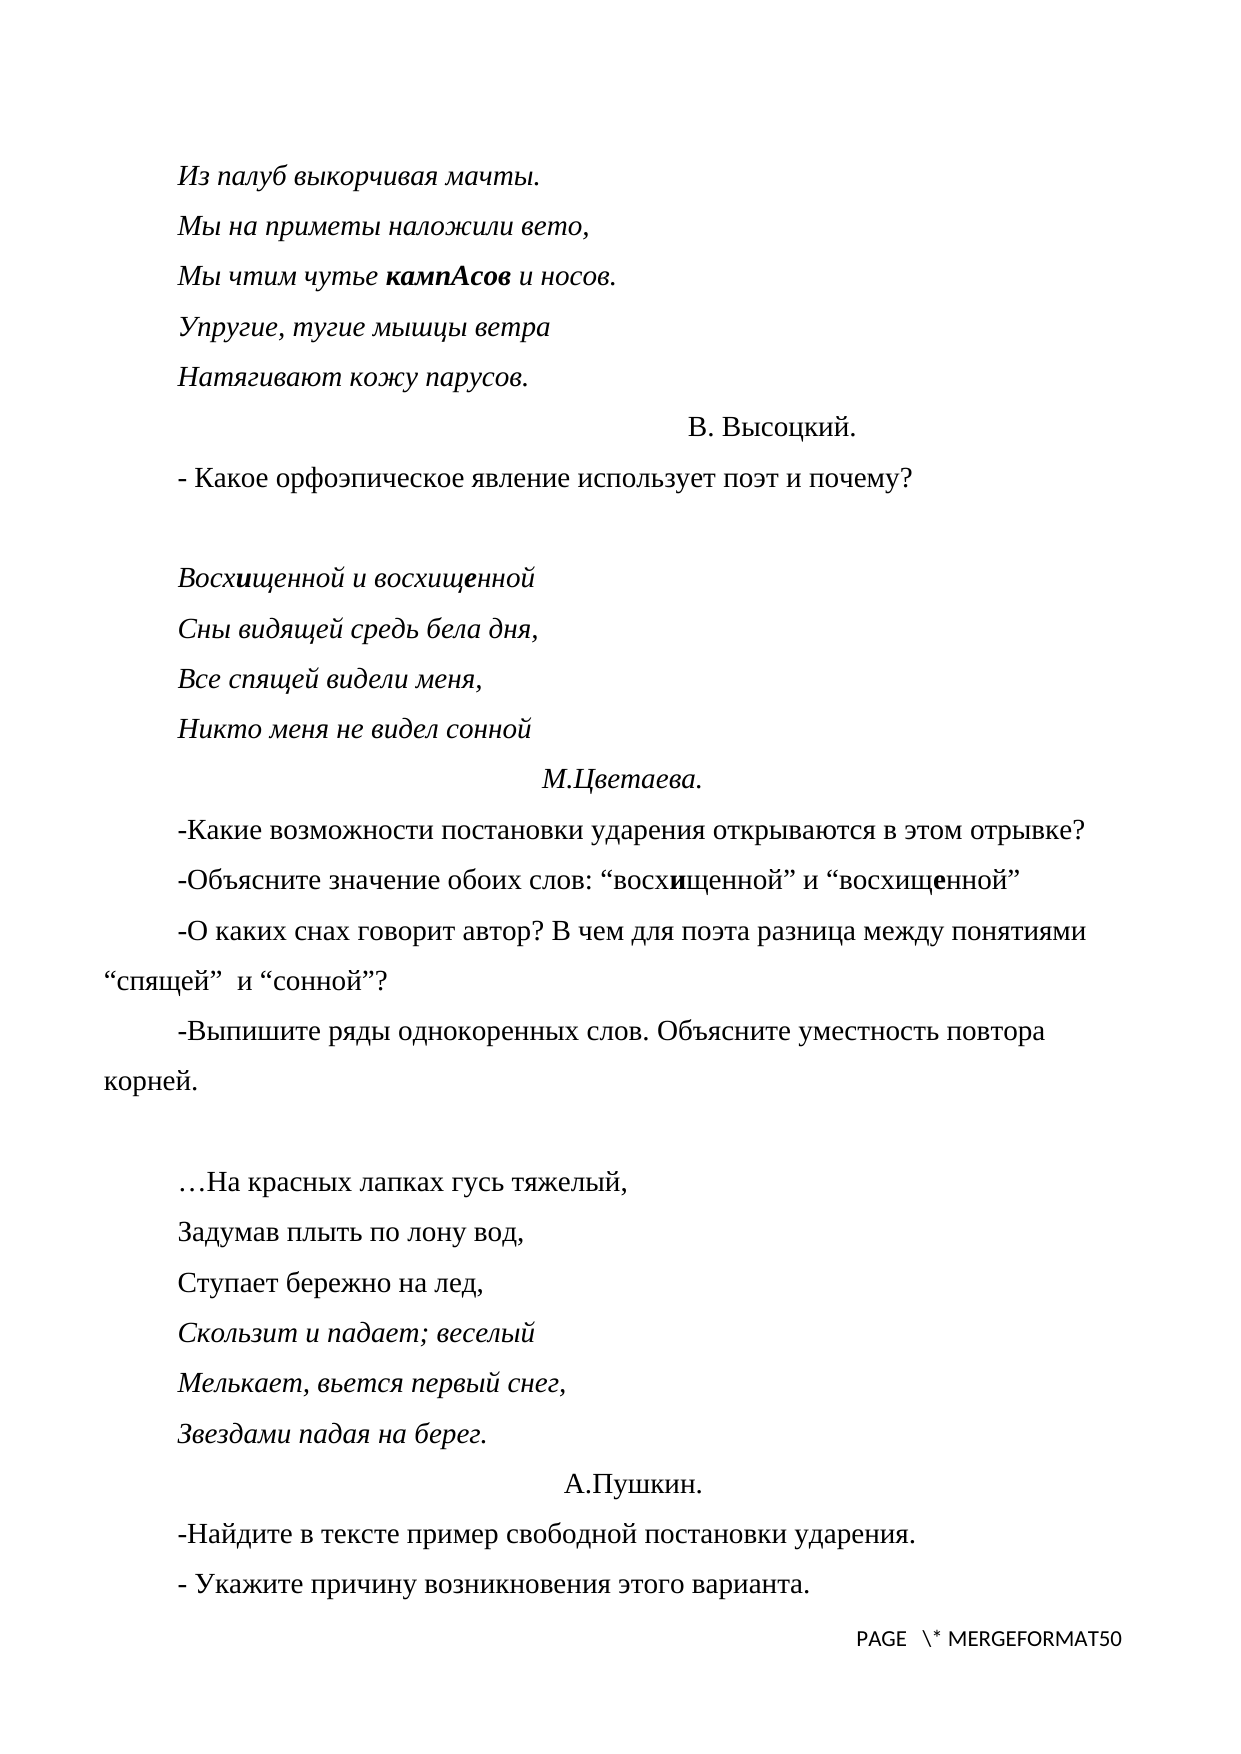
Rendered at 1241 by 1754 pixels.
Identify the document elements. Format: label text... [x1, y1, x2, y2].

text -Какие возможности постановки ударения открываются в этом отрывке? [103, 812, 1122, 846]
text Мелькает, вьется первый снег, [103, 1365, 1122, 1399]
text Все спящей видели меня, [103, 661, 1122, 694]
text -Объясните значение обоих слов: “восхищенной” и “восхищенной” [103, 862, 1122, 896]
text В. Высоцкий. [103, 409, 1122, 443]
text Восхищенной и восхищенной [103, 560, 1122, 594]
text …На красных лапках гусь тяжелый, [103, 1164, 1122, 1198]
text Никто меня не видел сонной [103, 711, 1122, 745]
text Из палуб выкорчивая мачты. [103, 158, 1122, 191]
text Упругие, тугие мышцы ветра [103, 309, 1122, 342]
text Задумав плыть по лону вод, [103, 1214, 1122, 1248]
text Мы чтим чутье кампАсов и носов. [103, 258, 1122, 292]
text -Выпишите ряды однокоренных слов. Объясните уместность повтора корней. [103, 1013, 1122, 1097]
text Сны видящей средь бела дня, [103, 611, 1122, 644]
text -Найдите в тексте пример свободной постановки ударения. [103, 1516, 1122, 1550]
text Скользит и падает; веселый [103, 1315, 1122, 1349]
text - Укажите причину возникновения этого варианта. [103, 1567, 1122, 1600]
text Звездами падая на берег. [103, 1416, 1122, 1449]
text - Какое орфоэпическое явление использует поэт и почему? [103, 460, 1122, 493]
text -О каких снах говорит автор? В чем для поэта разница между понятиями “спящей” и “сонной”? [103, 913, 1122, 996]
text А.Пушкин. [103, 1466, 1122, 1499]
text Ступает бережно на лед, [103, 1265, 1122, 1298]
text Мы на приметы наложили вето, [103, 208, 1122, 242]
text Натягивают кожу парусов. [103, 359, 1122, 393]
text М.Цветаева. [103, 762, 1122, 795]
